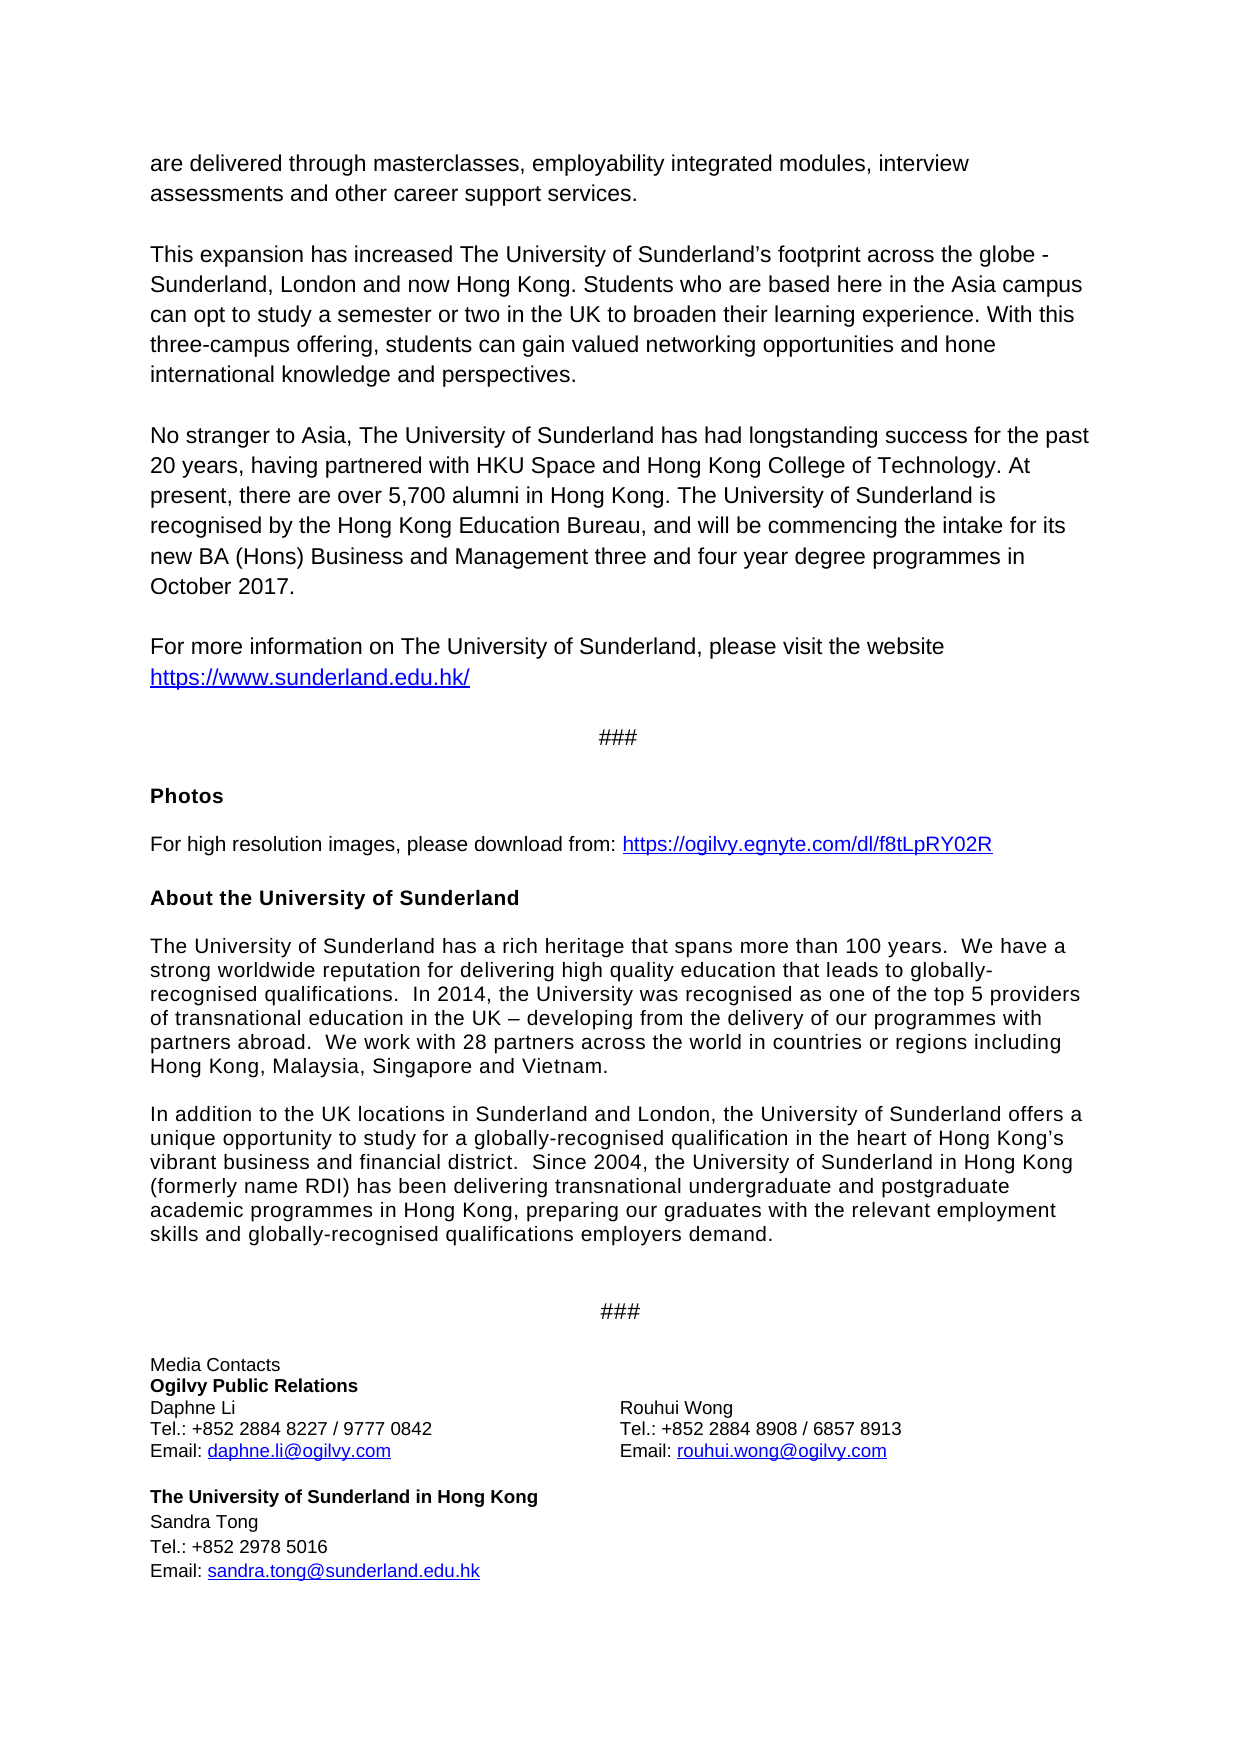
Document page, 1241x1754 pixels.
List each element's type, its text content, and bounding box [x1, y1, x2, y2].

text No stranger to Asia, The University of Sunderland has had longstanding success for the past 20 years, having partnered with HKU Space and Hong Kong College of Technology. At present, there are over 5,700 alumni in Hong Kong. The University of Sunderland is recognised by the Hong Kong Education Bureau, and will be commencing the intake for its new BA (Hons) Business and Management three and four year degree programmes in October 2017. [150, 422, 1090, 599]
table_header Rouhui Wong Tel.: +852 2884 8908 / 6857 8913 Email: rouhui.wong@ogilvy.com [608, 1396, 1078, 1461]
text For more information on The University of Sunderland, please visit the website https://www.sunderland.edu.hk/ [150, 633, 1090, 690]
text The University of Sunderland has a rich heritage that spans more than 100 years. We have a strong worldwide reputation for delivering high quality education that leads to globally-recognised qualifications. In 2014, the University was recognised as one of the top 5 providers of transnational education in the UK – developing from the delivery of our programmes with partners abroad. We work with 28 partners across the world in countries or regions including Hong Kong, Malaysia, Singapore and Vietnam. [150, 934, 1090, 1078]
text ### [106, 724, 1130, 750]
text Email: sandra.tong@sunderland.edu.hk [150, 1560, 1090, 1582]
text Media Contacts [150, 1353, 1090, 1375]
text For high resolution images, please download from: https://ogilvy.egnyte.com/dl/f8tLpRY02R [150, 832, 1090, 856]
text About the University of Sunderland [150, 886, 1090, 910]
text ### [150, 1298, 1090, 1324]
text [150, 150, 1090, 207]
text Sandra Tong [150, 1511, 1090, 1532]
text The University of Sunderland in Hong Kong [150, 1486, 1090, 1507]
text In addition to the UK locations in Sunderland and London, the University of Sunderland offers a unique opportunity to study for a globally-recognised qualification in the heart of Hong Kong’s vibrant business and financial district. Since 2004, the University of Sunderland in Hong Kong (formerly name RDI) has been delivering transnational undergraduate and postgraduate academic programmes in Hong Kong, preparing our graduates with the relevant employment skills and globally-recognised qualifications employers demand. [150, 1102, 1090, 1246]
text This expansion has increased The University of Sunderland’s footprint across the globe - Sunderland, London and now Hong Kong. Students who are based here in the Asia campus can opt to study a semester or two in the UK to broaden their learning experience. With this three-campus offering, students can gain valued networking opportunities and hone international knowledge and perspectives. [150, 241, 1090, 388]
text Photos [150, 784, 1090, 808]
text Tel.: +852 2978 5016 [150, 1536, 1090, 1557]
text Ogilvy Public Relations [150, 1375, 1090, 1396]
table_header Daphne Li Tel.: +852 2884 8227 / 9777 0842 Email: daphne.li@ogilvy.com [139, 1396, 608, 1461]
